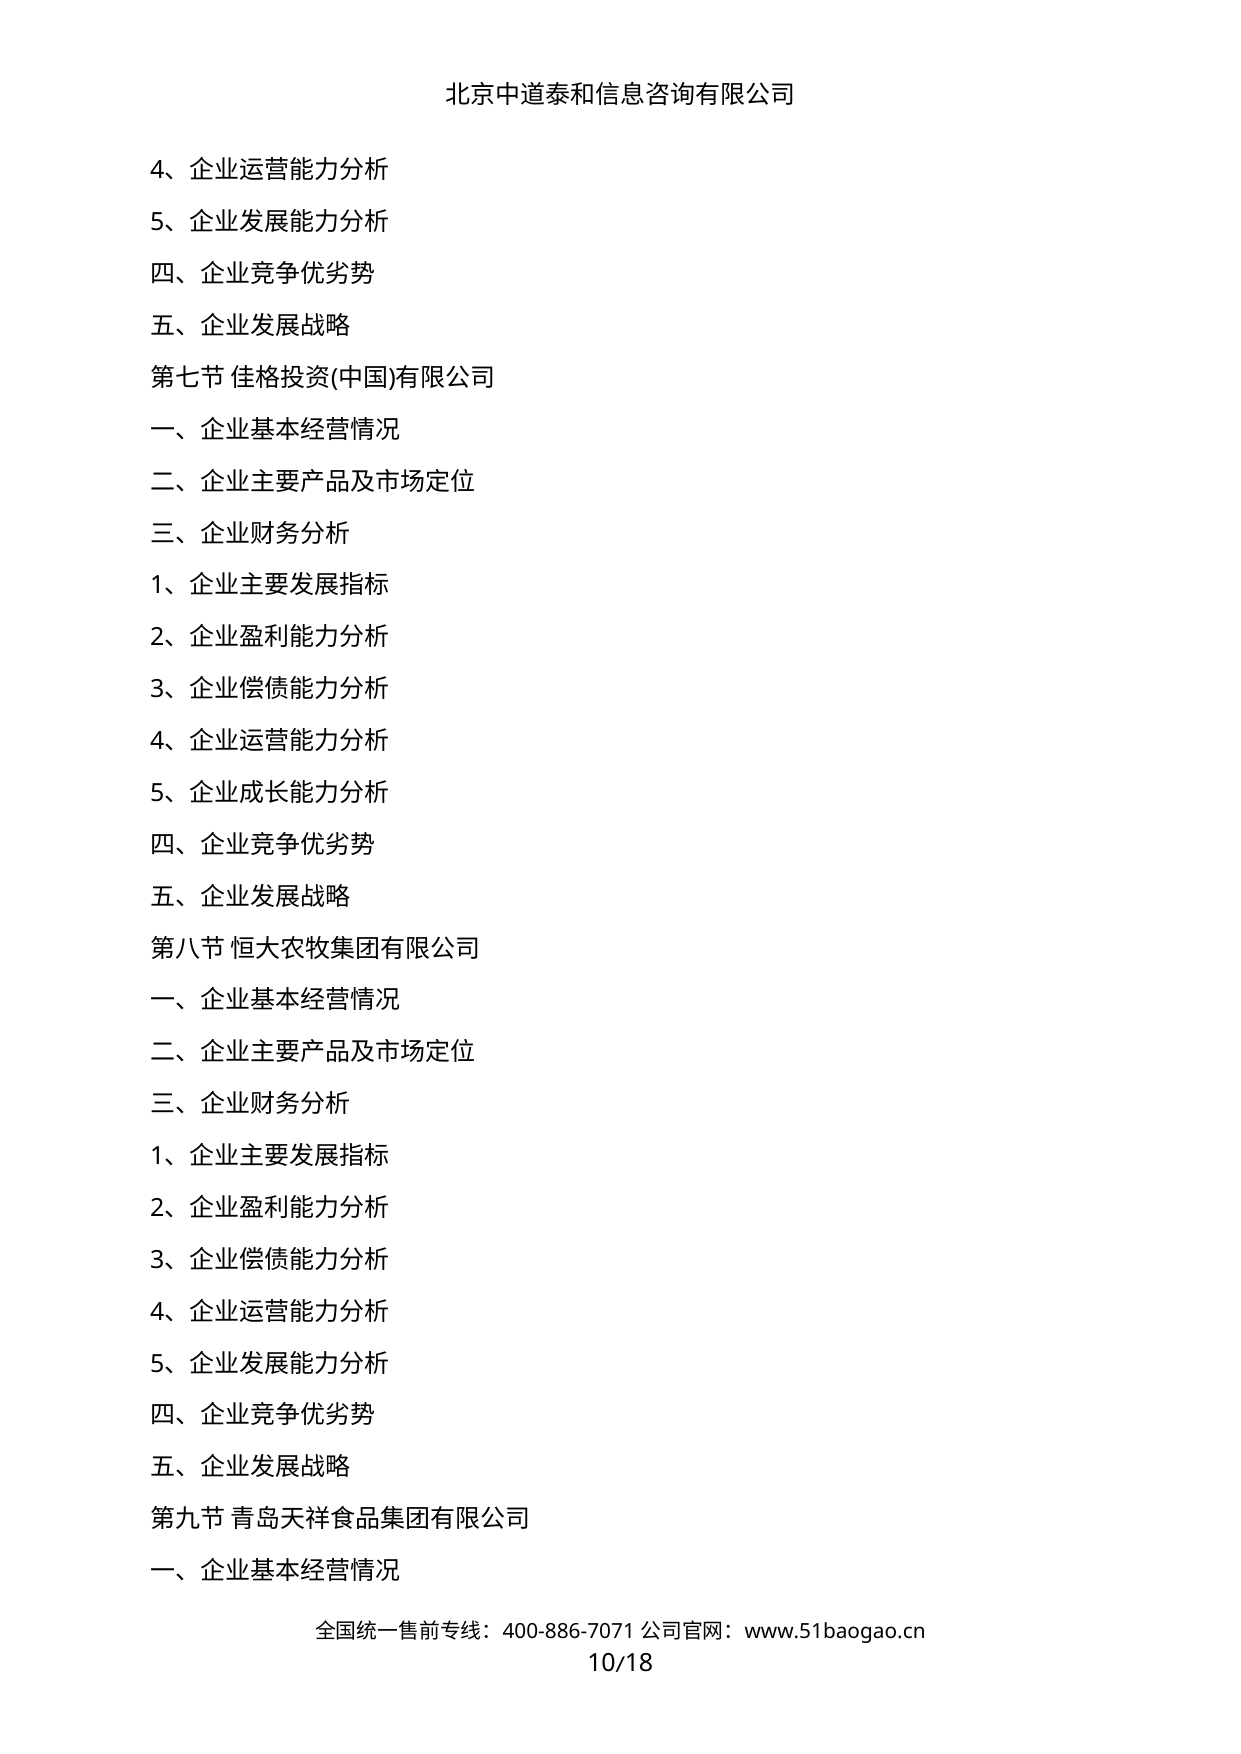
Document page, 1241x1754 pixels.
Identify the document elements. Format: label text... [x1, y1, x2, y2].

text 五、企业发展战略 [150, 1447, 1090, 1483]
text 5、企业发展能力分析 [150, 202, 1090, 238]
text 五、企业发展战略 [150, 876, 1090, 912]
text 4、企业运营能力分析 [150, 1291, 1090, 1327]
text 二、企业主要产品及市场定位 [150, 461, 1090, 497]
text 1、企业主要发展指标 [150, 1136, 1090, 1172]
text 2、企业盈利能力分析 [150, 1187, 1090, 1224]
text 四、企业竞争优劣势 [150, 1395, 1090, 1431]
text 第九节 青岛天祥食品集团有限公司 [150, 1499, 1090, 1535]
text 2、企业盈利能力分析 [150, 617, 1090, 653]
text 三、企业财务分析 [150, 1084, 1090, 1120]
text 一、企业基本经营情况 [150, 1551, 1090, 1587]
text 3、企业偿债能力分析 [150, 669, 1090, 705]
text 四、企业竞争优劣势 [150, 254, 1090, 290]
text 3、企业偿债能力分析 [150, 1239, 1090, 1276]
text 4、企业运营能力分析 [150, 150, 1090, 186]
text 1、企业主要发展指标 [150, 565, 1090, 601]
text 二、企业主要产品及市场定位 [150, 1032, 1090, 1068]
text 5、企业发展能力分析 [150, 1343, 1090, 1379]
text 三、企业财务分析 [150, 513, 1090, 549]
text 第七节 佳格投资(中国)有限公司 [150, 357, 1090, 394]
text 五、企业发展战略 [150, 306, 1090, 342]
text 4、企业运营能力分析 [150, 721, 1090, 757]
text 四、企业竞争优劣势 [150, 824, 1090, 861]
text 一、企业基本经营情况 [150, 409, 1090, 446]
text 一、企业基本经营情况 [150, 980, 1090, 1016]
text 5、企业成长能力分析 [150, 772, 1090, 809]
text 第八节 恒大农牧集团有限公司 [150, 928, 1090, 964]
